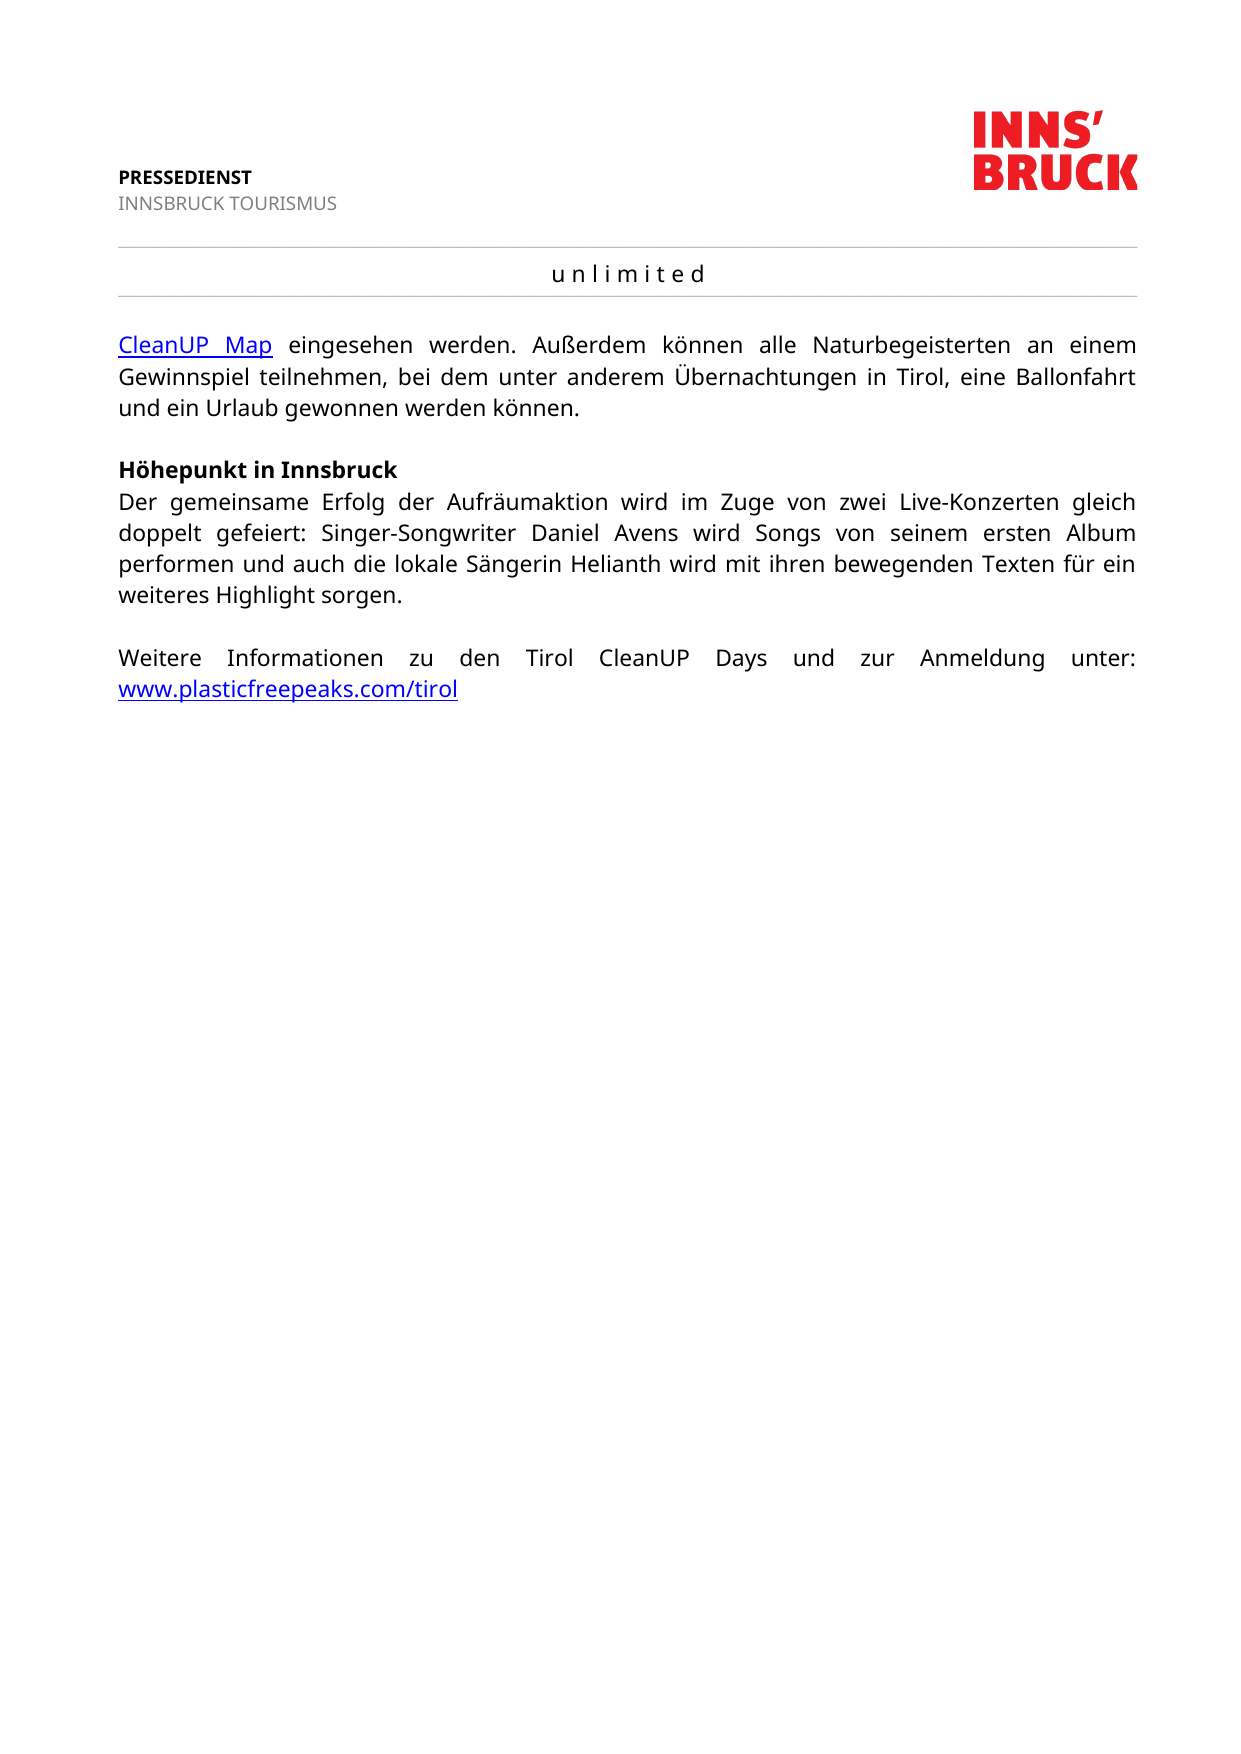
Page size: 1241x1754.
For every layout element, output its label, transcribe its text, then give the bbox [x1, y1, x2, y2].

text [118, 329, 1137, 423]
text Der gemeinsame Erfolg der Aufräumaktion wird im Zuge von zwei Live-Konzerten gleich doppelt gefeiert: Singer-Songwriter Daniel Avens wird Songs von seinem ersten Album performen und auch die lokale Sängerin Helianth wird mit ihren bewegenden Texten für ein weiteres Highlight sorgen. [118, 486, 1137, 611]
text Höhepunkt in Innsbruck [118, 454, 1137, 486]
text Weitere Informationen zu den Tirol CleanUP Days und zur Anmeldung unter: www.plasticfreepeaks.com/tirol [118, 642, 1137, 704]
